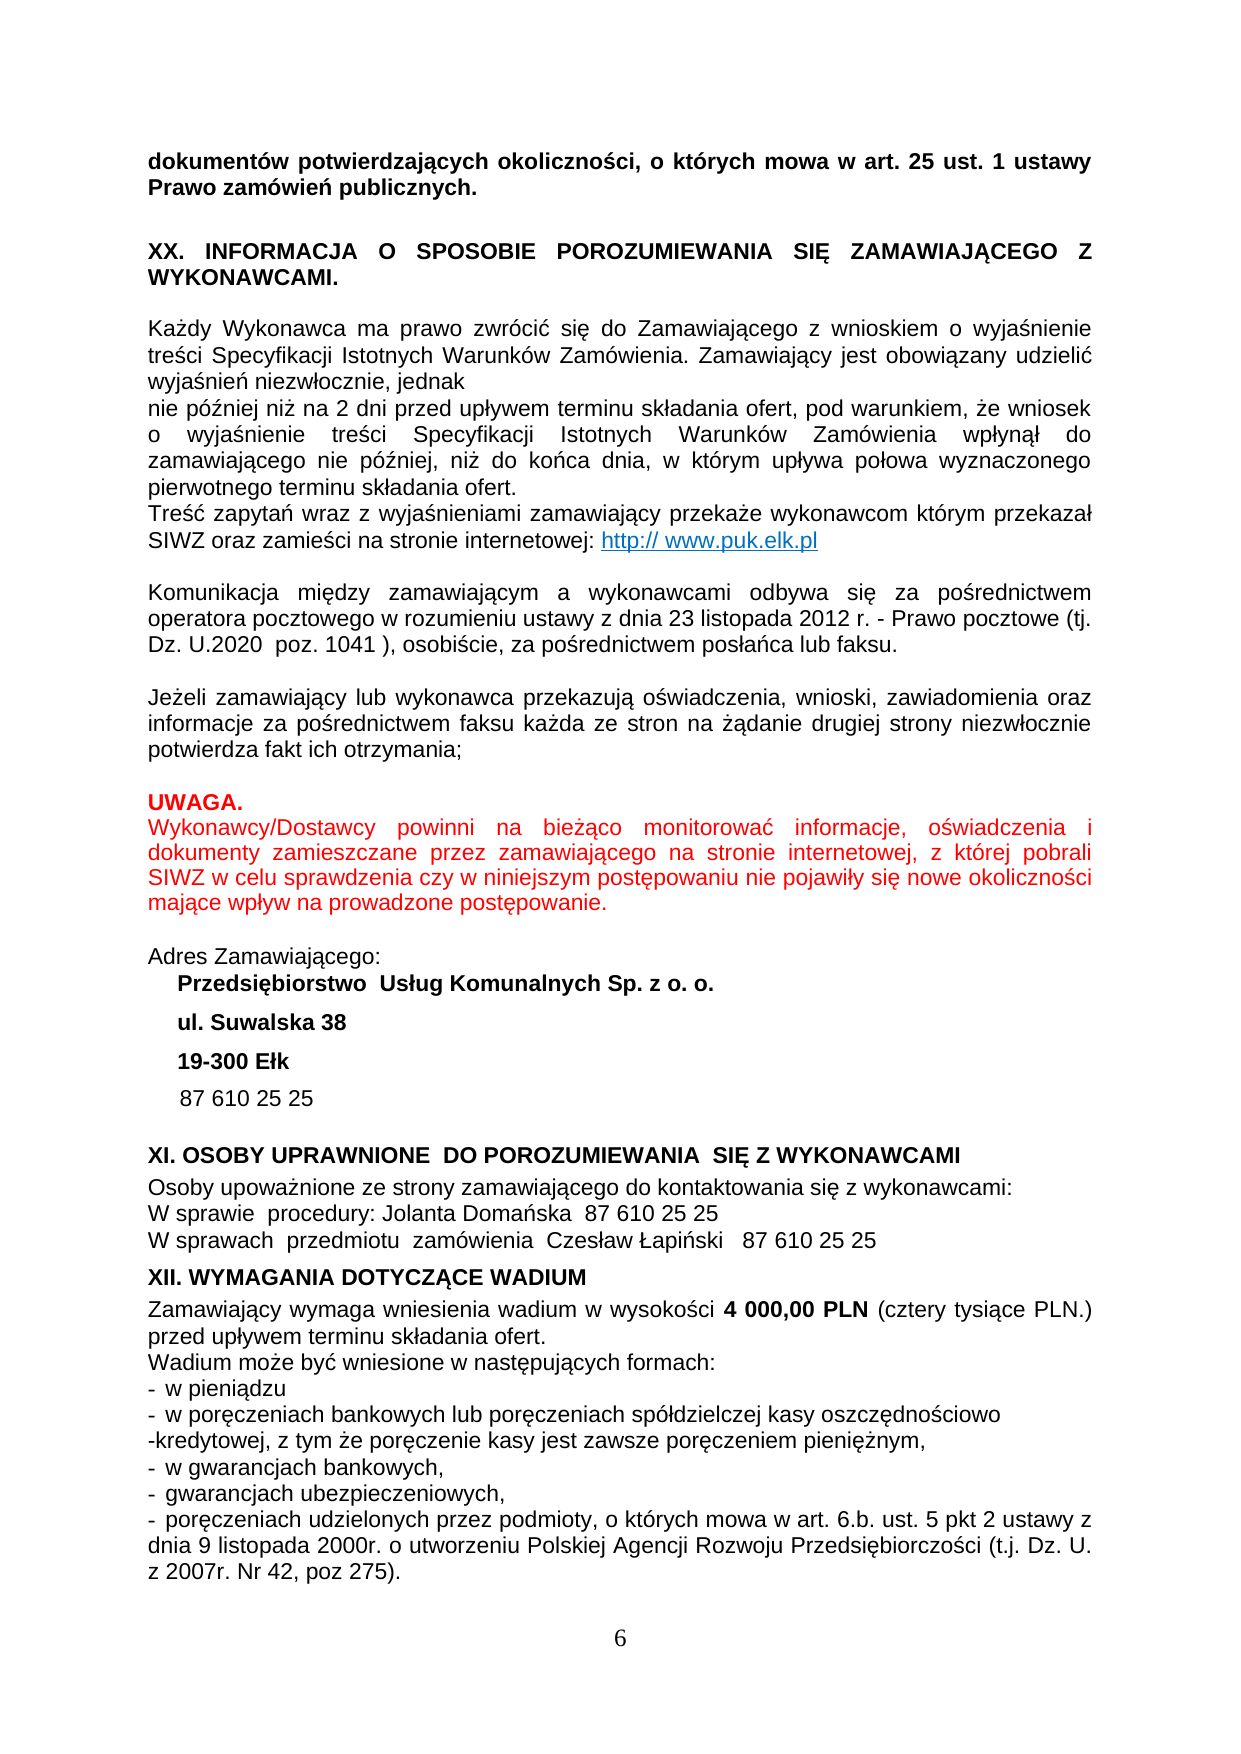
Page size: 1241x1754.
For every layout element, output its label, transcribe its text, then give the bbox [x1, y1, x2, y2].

text XI. OSOBY UPRAWNIONE DO POROZUMIEWANIA SIĘ Z WYKONAWCAMI [148, 1121, 1093, 1174]
text UWAGA. [148, 790, 301, 815]
text nie później niż na 2 dni przed upływem terminu składania ofert, pod warunkiem, że wniosek o wyjaśnienie treści Specyfikacji Istotnych Warunków Zamówienia wpłynął do zamawiającego nie później, niż do końca dnia, w którym upływa połowa wyznaczonego pierwotnego terminu składania ofert. [148, 395, 1092, 501]
text Przedsiębiorstwo Usług Komunalnych Sp. z o. o. [177, 970, 1093, 996]
text Treść zapytań wraz z wyjaśnieniami zamawiający przekaże wykonawcom którym przekazał SIWZ oraz zamieści na stronie internetowej: http:// www.puk.elk.pl [148, 501, 1093, 554]
text Adres Zamawiającego: [148, 944, 1063, 970]
list poręczeniach udzielonych przez podmioty, o których mowa w art. 6.b. ust. 5 pkt 2 ustawy z dnia 9 listopada 2000r. o utworzeniu Polskiej Agencji Rozwoju Przedsiębiorczości (t.j. Dz. U. z 2007r. Nr 42, poz 275). [148, 1506, 1093, 1584]
text ul. Suwalska 38 [177, 1009, 1093, 1035]
text Wykonawcy/Dostawcy powinni na bieżąco monitorować informacje, oświadczenia i dokumenty zamieszczane przez zamawiającego na stronie internetowej, z której pobrali SIWZ w celu sprawdzenia czy w niniejszym postępowaniu nie pojawiły się nowe okoliczności mające wpływ na prowadzone postępowanie. [148, 815, 1093, 915]
text W sprawie procedury: Jolanta Domańska 87 610 25 25 [148, 1200, 1093, 1227]
text XX. INFORMACJA O SPOSOBIE POROZUMIEWANIA SIĘ ZAMAWIAJĄCEGO Z WYKONAWCAMI. [148, 238, 1093, 291]
text Wadium może być wniesione w następujących formach: [148, 1349, 1093, 1375]
text W sprawach przedmiotu zamówienia Czesław Łapiński 87 610 25 25 [148, 1227, 1093, 1253]
text XII. WYMAGANIA DOTYCZĄCE WADIUM [148, 1263, 1093, 1290]
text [148, 148, 1093, 200]
text 19-300 Ełk [177, 1048, 1093, 1074]
list w poręczeniach bankowych lub poręczeniach spółdzielczej kasy oszczędnościowo -kredytowej, z tym że poręczenie kasy jest zawsze poręczeniem pieniężnym, [148, 1402, 1009, 1454]
text Komunikacja między zamawiającym a wykonawcami odbywa się za pośrednictwem operatora pocztowego w rozumieniu ustawy z dnia 23 listopada 2012 r. - Prawo pocztowe (tj. Dz. U.2020 poz. 1041 ), osobiście, za pośrednictwem posłańca lub faksu. [148, 580, 1093, 658]
text Każdy Wykonawca ma prawo zwrócić się do Zamawiającego z wnioskiem o wyjaśnienie treści Specyfikacji Istotnych Warunków Zamówienia. Zamawiający jest obowiązany udzielić wyjaśnień niezwłocznie, jednak [148, 316, 1093, 395]
list gwarancjach ubezpieczeniowych, [148, 1480, 1093, 1506]
text Osoby upoważnione ze strony zamawiającego do kontaktowania się z wykonawcami: [148, 1174, 1093, 1200]
list w gwarancjach bankowych, [148, 1454, 1093, 1480]
text 87 610 25 25 [148, 1086, 344, 1111]
text Zamawiający wymaga wniesienia wadium w wysokości 4 000,00 PLN (cztery tysiące PLN.) przed upływem terminu składania ofert. [148, 1296, 1093, 1349]
text Jeżeli zamawiający lub wykonawca przekazują oświadczenia, wnioski, zawiadomienia oraz informacje za pośrednictwem faksu każda ze stron na żądanie drugiej strony niezwłocznie potwierdza fakt ich otrzymania; [148, 684, 1093, 762]
list w pieniądzu [148, 1376, 1093, 1402]
